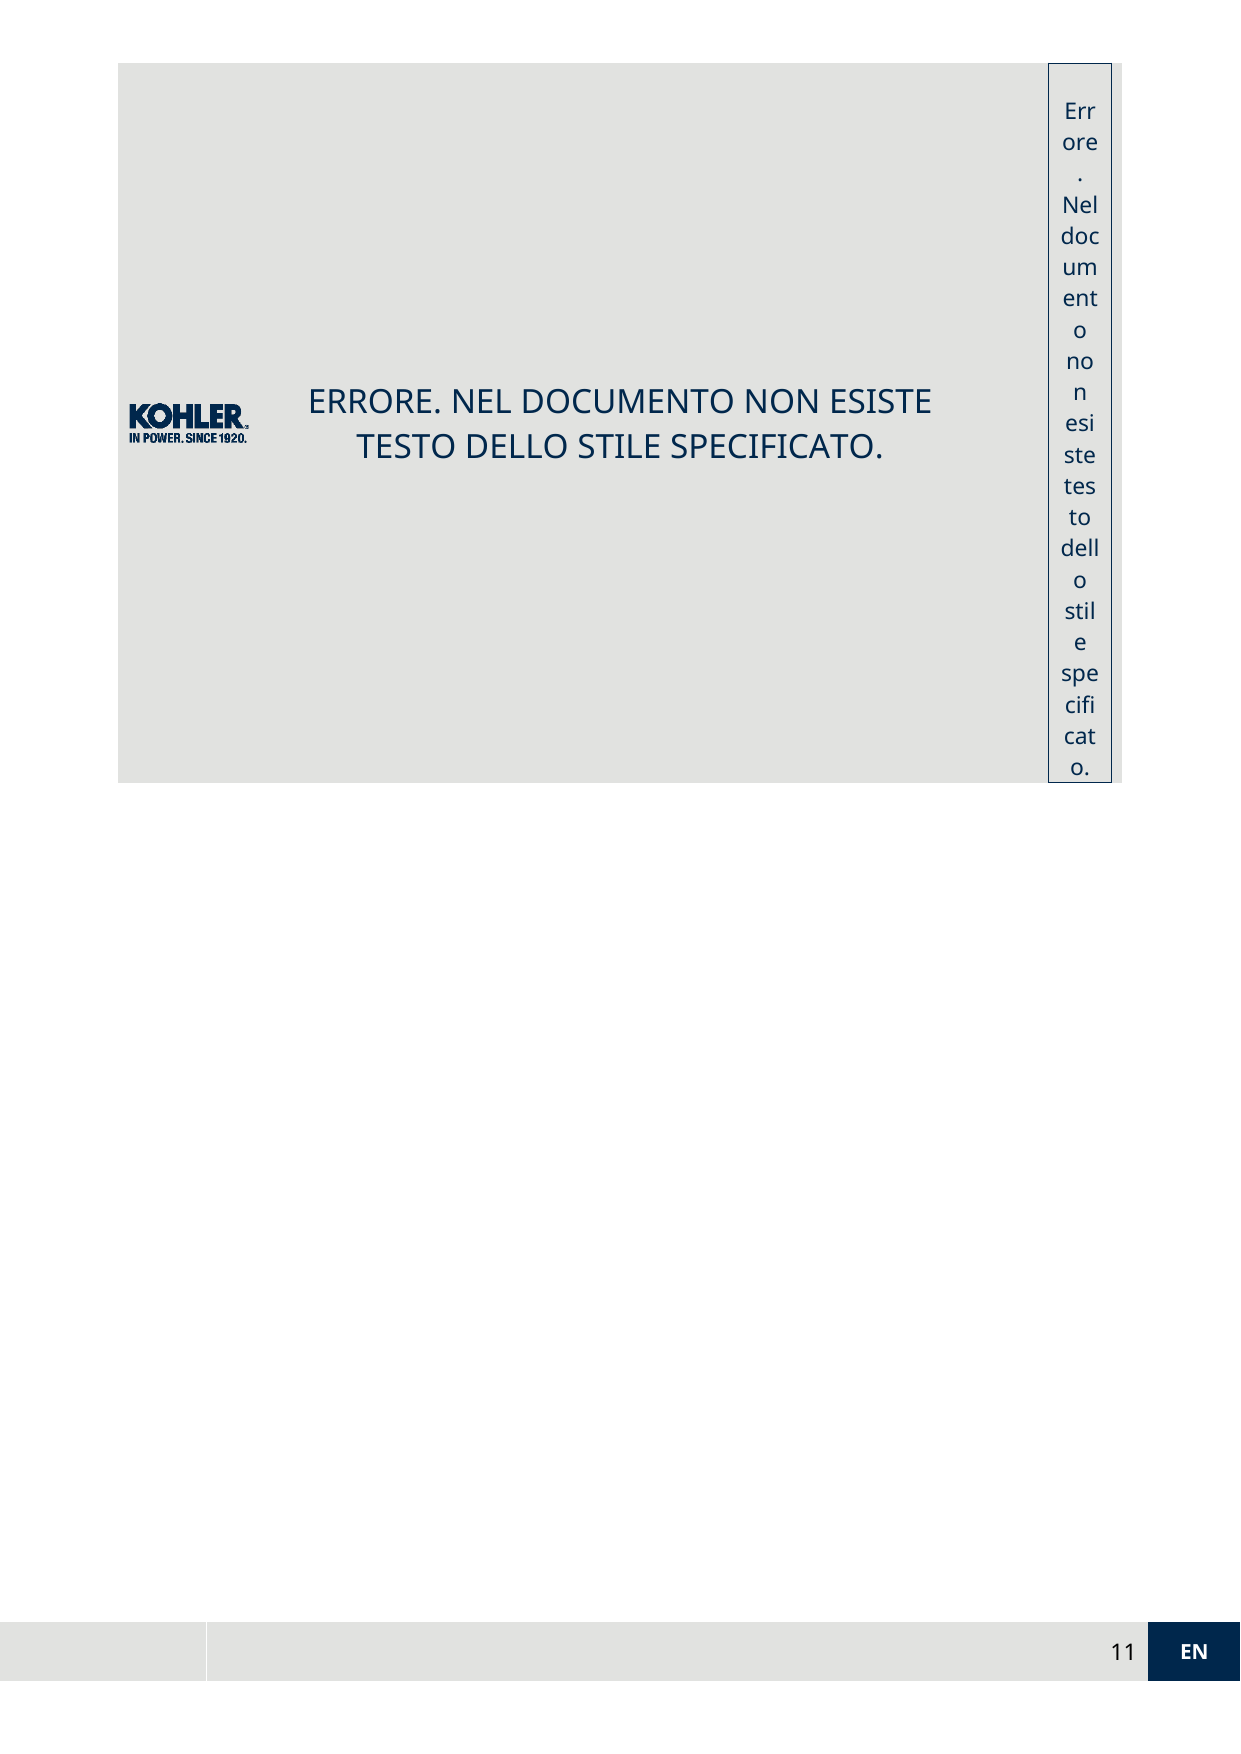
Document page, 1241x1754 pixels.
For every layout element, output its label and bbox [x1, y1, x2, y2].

picture [129, 403, 249, 443]
